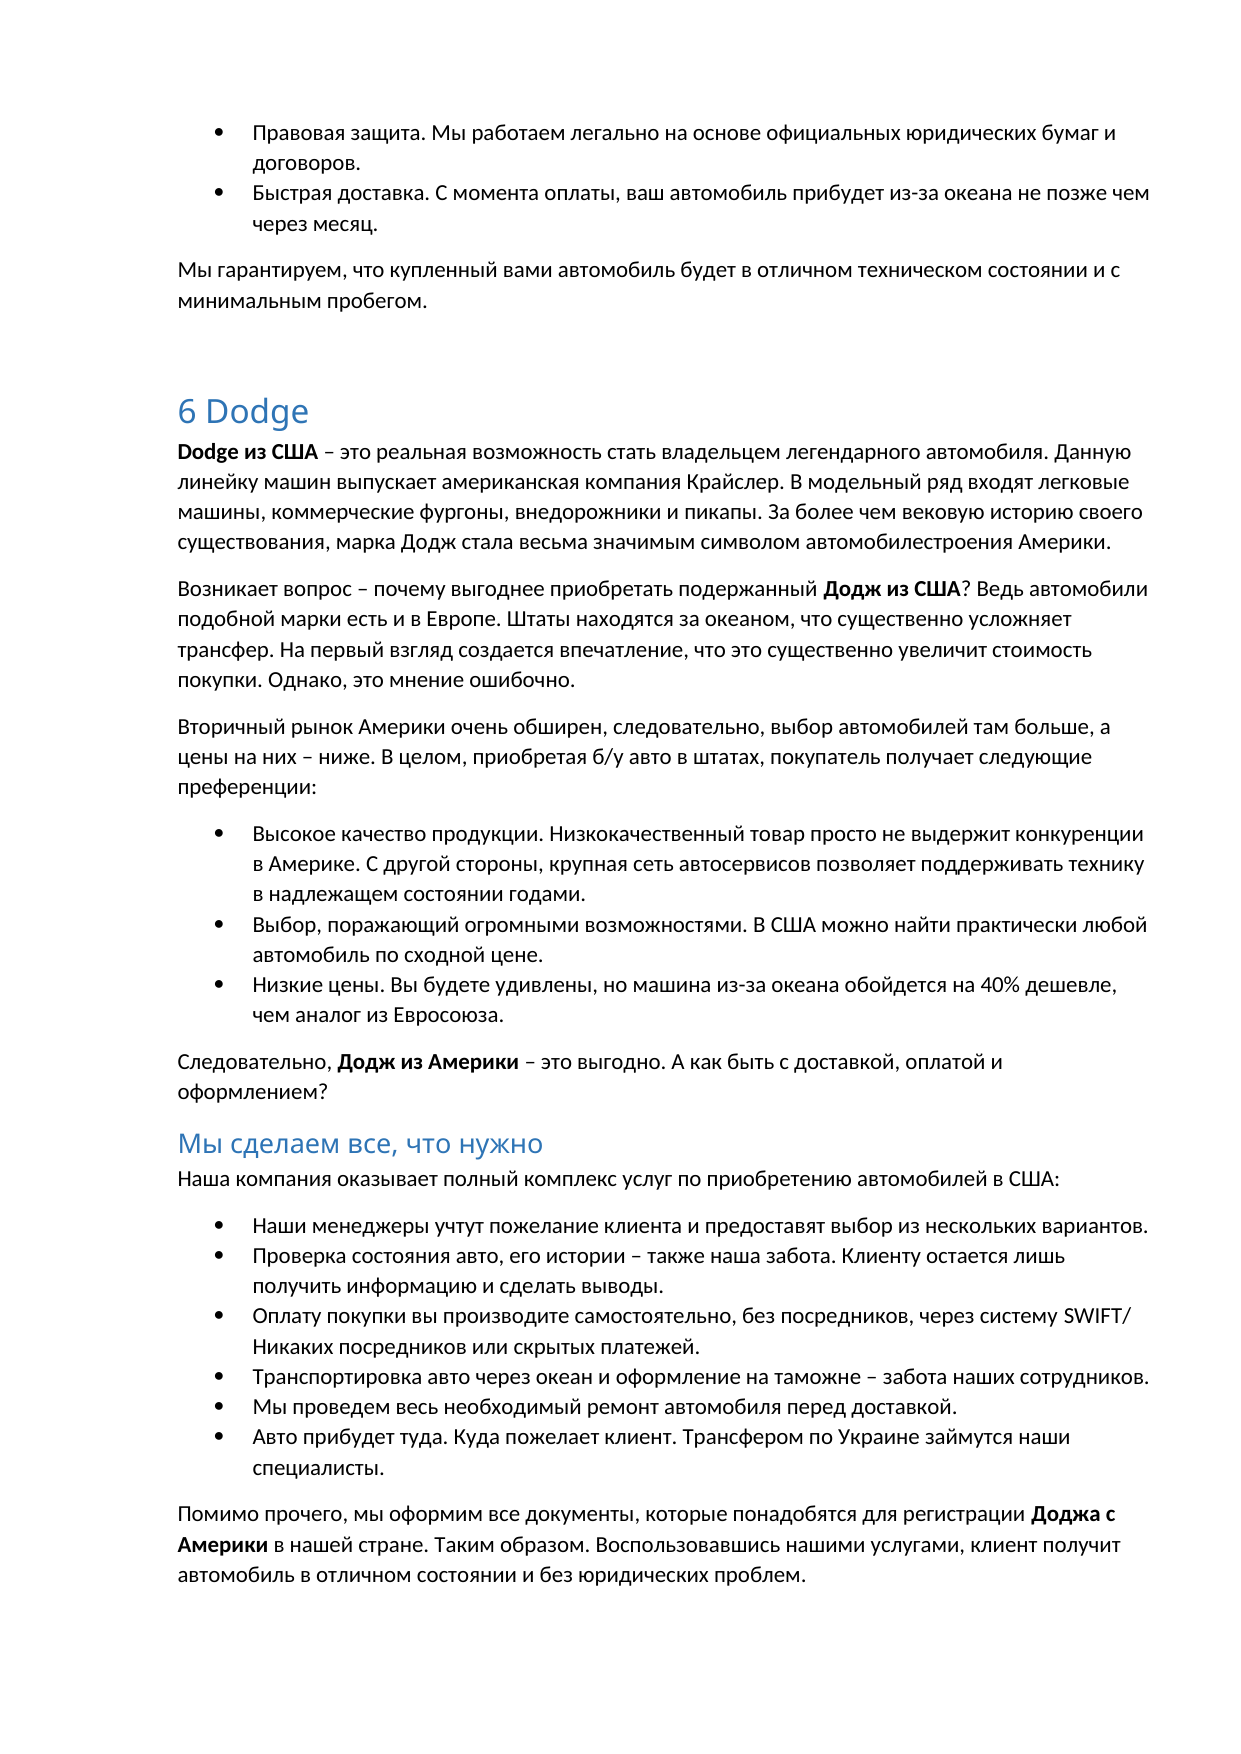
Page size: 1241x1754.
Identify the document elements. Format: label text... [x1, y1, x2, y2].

text Мы гарантируем, что купленный вами автомобиль будет в отличном техническом состоянии и с минимальным пробегом. [177, 256, 1152, 314]
list Оплату покупки вы производите самостоятельно, без посредников, через систему SWIFT/ Никаких посредников или скрытых платежей. [215, 1302, 1152, 1360]
text Следовательно, Додж из Америки – это выгодно. А как быть с доставкой, оплатой и оформлением? [177, 1047, 1152, 1106]
list Авто прибудет туда. Куда пожелает клиент. Трансфером по Украине займутся наши специалисты. [215, 1422, 1152, 1481]
subtitle Мы сделаем все, что нужно [177, 1124, 1152, 1161]
list Выбор, поражающий огромными возможностями. В США можно найти практически любой автомобиль по сходной цене. [215, 910, 1152, 968]
list Транспортировка авто через океан и оформление на таможне – забота наших сотрудников. [215, 1362, 1152, 1390]
text Помимо прочего, мы оформим все документы, которые понадобятся для регистрации Доджа с Америки в нашей стране. Таким образом. Воспользовавшись нашими услугами, клиент получит автомобиль в отличном состоянии и без юридических проблем. [177, 1499, 1152, 1588]
list Мы проведем весь необходимый ремонт автомобиля перед доставкой. [215, 1392, 1152, 1420]
list Высокое качество продукции. Низкокачественный товар просто не выдержит конкуренции в Америке. С другой стороны, крупная сеть автосервисов позволяет поддерживать технику в надлежащем состоянии годами. [215, 819, 1152, 908]
subtitle 6 Dodge [177, 388, 1152, 433]
list Быстрая доставка. С момента оплаты, ваш автомобиль прибудет из-за океана не позже чем через месяц. [215, 178, 1152, 237]
list Правовая защита. Мы работаем легально на основе официальных юридических бумаг и договоров. [215, 118, 1152, 176]
list Наши менеджеры учтут пожелание клиента и предоставят выбор из нескольких вариантов. [215, 1211, 1152, 1239]
text Dodge из США – это реальная возможность стать владельцем легендарного автомобиля. Данную линейку машин выпускает американская компания Крайслер. В модельный ряд входят легковые машины, коммерческие фургоны, внедорожники и пикапы. За более чем вековую историю своего существования, марка Додж стала весьма значимым символом автомобилестроения Америки. [177, 437, 1152, 556]
text Возникает вопрос – почему выгоднее приобретать подержанный Додж из США? Ведь автомобили подобной марки есть и в Европе. Штаты находятся за океаном, что существенно усложняет трансфер. На первый взгляд создается впечатление, что это существенно увеличит стоимость покупки. Однако, это мнение ошибочно. [177, 574, 1152, 693]
text Наша компания оказывает полный комплекс услуг по приобретению автомобилей в США: [177, 1164, 1152, 1192]
list Проверка состояния авто, его истории – также наша забота. Клиенту остается лишь получить информацию и сделать выводы. [215, 1241, 1152, 1299]
text Вторичный рынок Америки очень обширен, следовательно, выбор автомобилей там больше, а цены на них – ниже. В целом, приобретая б/у авто в штатах, покупатель получает следующие преференции: [177, 712, 1152, 800]
list Низкие цены. Вы будете удивлены, но машина из-за океана обойдется на 40% дешевле, чем аналог из Евросоюза. [215, 970, 1152, 1028]
